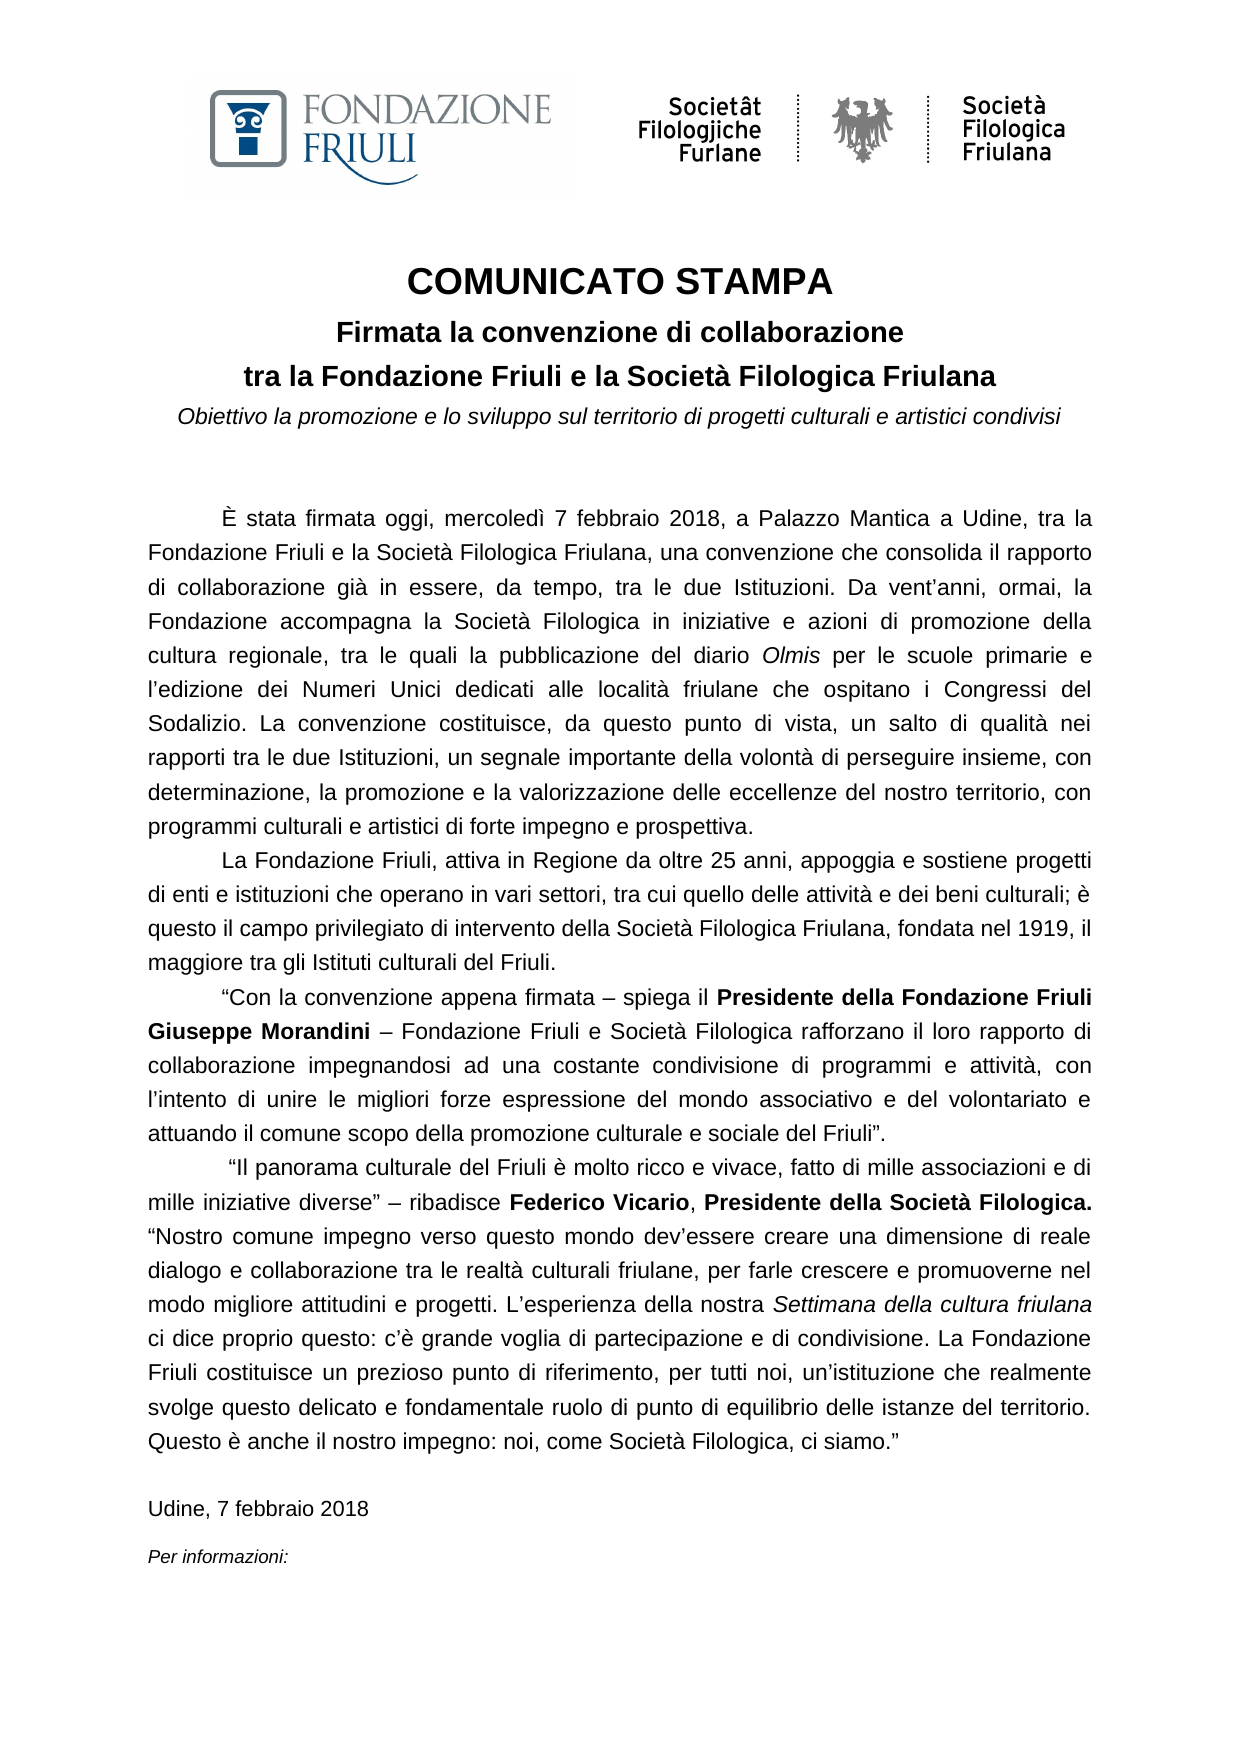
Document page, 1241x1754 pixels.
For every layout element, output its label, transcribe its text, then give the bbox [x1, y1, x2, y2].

text Per informazioni: [148, 1546, 1092, 1568]
text Obiettivo la promozione e lo sviluppo sul territorio di progetti culturali e artistici condivisi [148, 403, 1092, 429]
text COMUNICATO STAMPA [148, 259, 1092, 303]
text È stata firmata oggi, mercoledì 7 febbraio 2018, a Palazzo Mantica a Udine, tra la Fondazione Friuli e la Società Filologica Friulana, una convenzione che consolida il rapporto di collaborazione già in essere, da tempo, tra le due Istituzioni. Da vent’anni, ormai, la Fondazione accompagna la Società Filologica in iniziative e azioni di promozione della cultura regionale, tra le quali la pubblicazione del diario Olmis per le scuole primarie e l’edizione dei Numeri Unici dedicati alle località friulane che ospitano i Congressi del Sodalizio. La convenzione costituisce, da questo punto di vista, un salto di qualità nei rapporti tra le due Istituzioni, un segnale importante della volontà di perseguire insieme, con determinazione, la promozione e la valorizzazione delle eccellenze del nostro territorio, con programmi culturali e artistici di forte impegno e prospettiva. [148, 505, 1092, 839]
text “Con la convenzione appena firmata – spiega il Presidente della Fondazione Friuli Giuseppe Morandini – Fondazione Friuli e Società Filologica rafforzano il loro rapporto di collaborazione impegnandosi ad una costante condivisione di programmi e attività, con l’intento di unire le migliori forze espressione del mondo associativo e del volontariato e attuando il comune scopo della promozione culturale e sociale del Friuli”. [148, 983, 1092, 1146]
picture [625, 85, 1080, 171]
picture [187, 73, 573, 202]
text tra la Fondazione Friuli e la Società Filologica Friulana [148, 359, 1092, 393]
text “Il panorama culturale del Friuli è molto ricco e vivace, fatto di mille associazioni e di mille iniziative diverse” – ribadisce Federico Vicario, Presidente della Società Filologica. “Nostro comune impegno verso questo mondo dev’essere creare una dimensione di reale dialogo e collaborazione tra le realtà culturali friulane, per farle crescere e promuoverne nel modo migliore attitudini e progetti. L’esperienza della nostra Settimana della cultura friulana ci dice proprio questo: c’è grande voglia di partecipazione e di condivisione. La Fondazione Friuli costituisce un prezioso punto di riferimento, per tutti noi, un’istituzione che realmente svolge questo delicato e fondamentale ruolo di punto di equilibrio delle istanze del territorio. Questo è anche il nostro impegno: noi, come Società Filologica, ci siamo.” [148, 1154, 1092, 1454]
text La Fondazione Friuli, attiva in Regione da oltre 25 anni, appoggia e sostiene progetti di enti e istituzioni che operano in vari settori, tra cui quello delle attività e dei beni culturali; è questo il campo privilegiato di intervento della Società Filologica Friulana, fondata nel 1919, il maggiore tra gli Istituti culturali del Friuli. [148, 847, 1092, 976]
text Firmata la convenzione di collaborazione [148, 316, 1092, 349]
text Udine, 7 febbraio 2018 [148, 1496, 1092, 1521]
